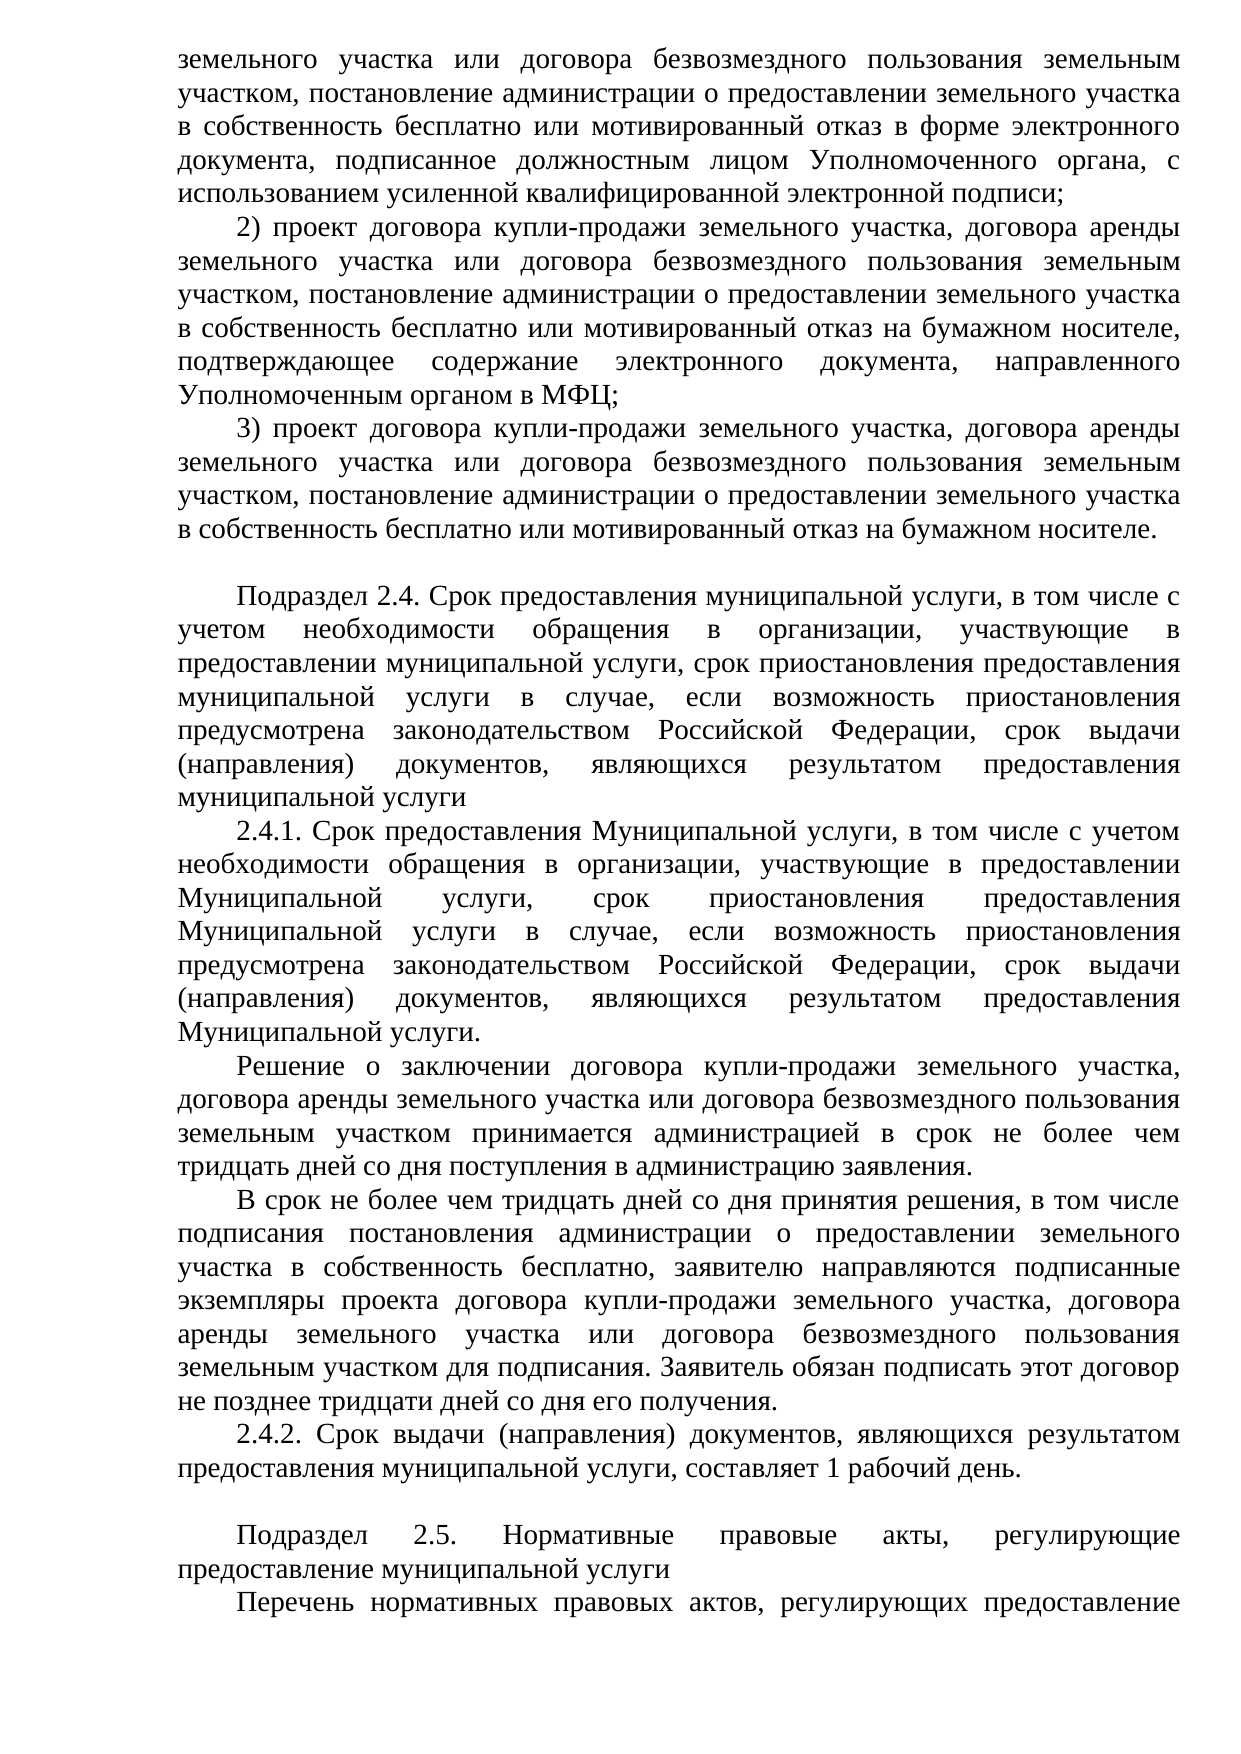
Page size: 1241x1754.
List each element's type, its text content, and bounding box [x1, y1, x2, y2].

text 3) проект договора купли-продажи земельного участка, договора аренды земельного участка или договора безвозмездного пользования земельным участком, постановление администрации о предоставлении земельного участка в собственность бесплатно или мотивированный отказ на бумажном носителе. [177, 410, 1181, 544]
text 2) проект договора купли-продажи земельного участка, договора аренды земельного участка или договора безвозмездного пользования земельным участком, постановление администрации о предоставлении земельного участка в собственность бесплатно или мотивированный отказ на бумажном носителе, подтверждающее содержание электронного документа, направленного Уполномоченным органом в МФЦ; [177, 209, 1181, 410]
text Подраздел 2.4. Срок предоставления муниципальной услуги, в том числе с учетом необходимости обращения в организации, участвующие в предоставлении муниципальной услуги, срок приостановления предоставления муниципальной услуги в случае, если возможность приостановления предусмотрена законодательством Российской Федерации, срок выдачи (направления) документов, являющихся результатом предоставления муниципальной услуги [177, 578, 1181, 813]
text Подраздел 2.5. Нормативные правовые акты, регулирующие предоставление муниципальной услуги [177, 1517, 1181, 1584]
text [177, 41, 1181, 209]
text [177, 1584, 1181, 1618]
text В срок не более чем тридцать дней со дня принятия решения, в том числе подписания постановления администрации о предоставлении земельного участка в собственность бесплатно, заявителю направляются подписанные экземпляры проекта договора купли-продажи земельного участка, договора аренды земельного участка или договора безвозмездного пользования земельным участком для подписания. Заявитель обязан подписать этот договор не позднее тридцати дней со дня его получения. [177, 1182, 1181, 1417]
text 2.4.2. Срок выдачи (направления) документов, являющихся результатом предоставления муниципальной услуги, составляет 1 рабочий день. [177, 1417, 1181, 1484]
text 2.4.1. Срок предоставления Муниципальной услуги, в том числе с учетом необходимости обращения в организации, участвующие в предоставлении Муниципальной услуги, срок приостановления предоставления Муниципальной услуги в случае, если возможность приостановления предусмотрена законодательством Российской Федерации, срок выдачи (направления) документов, являющихся результатом предоставления Муниципальной услуги. [177, 813, 1181, 1048]
text Решение о заключении договора купли-продажи земельного участка, договора аренды земельного участка или договора безвозмездного пользования земельным участком принимается администрацией в срок не более чем тридцать дней со дня поступления в администрацию заявления. [177, 1048, 1181, 1182]
